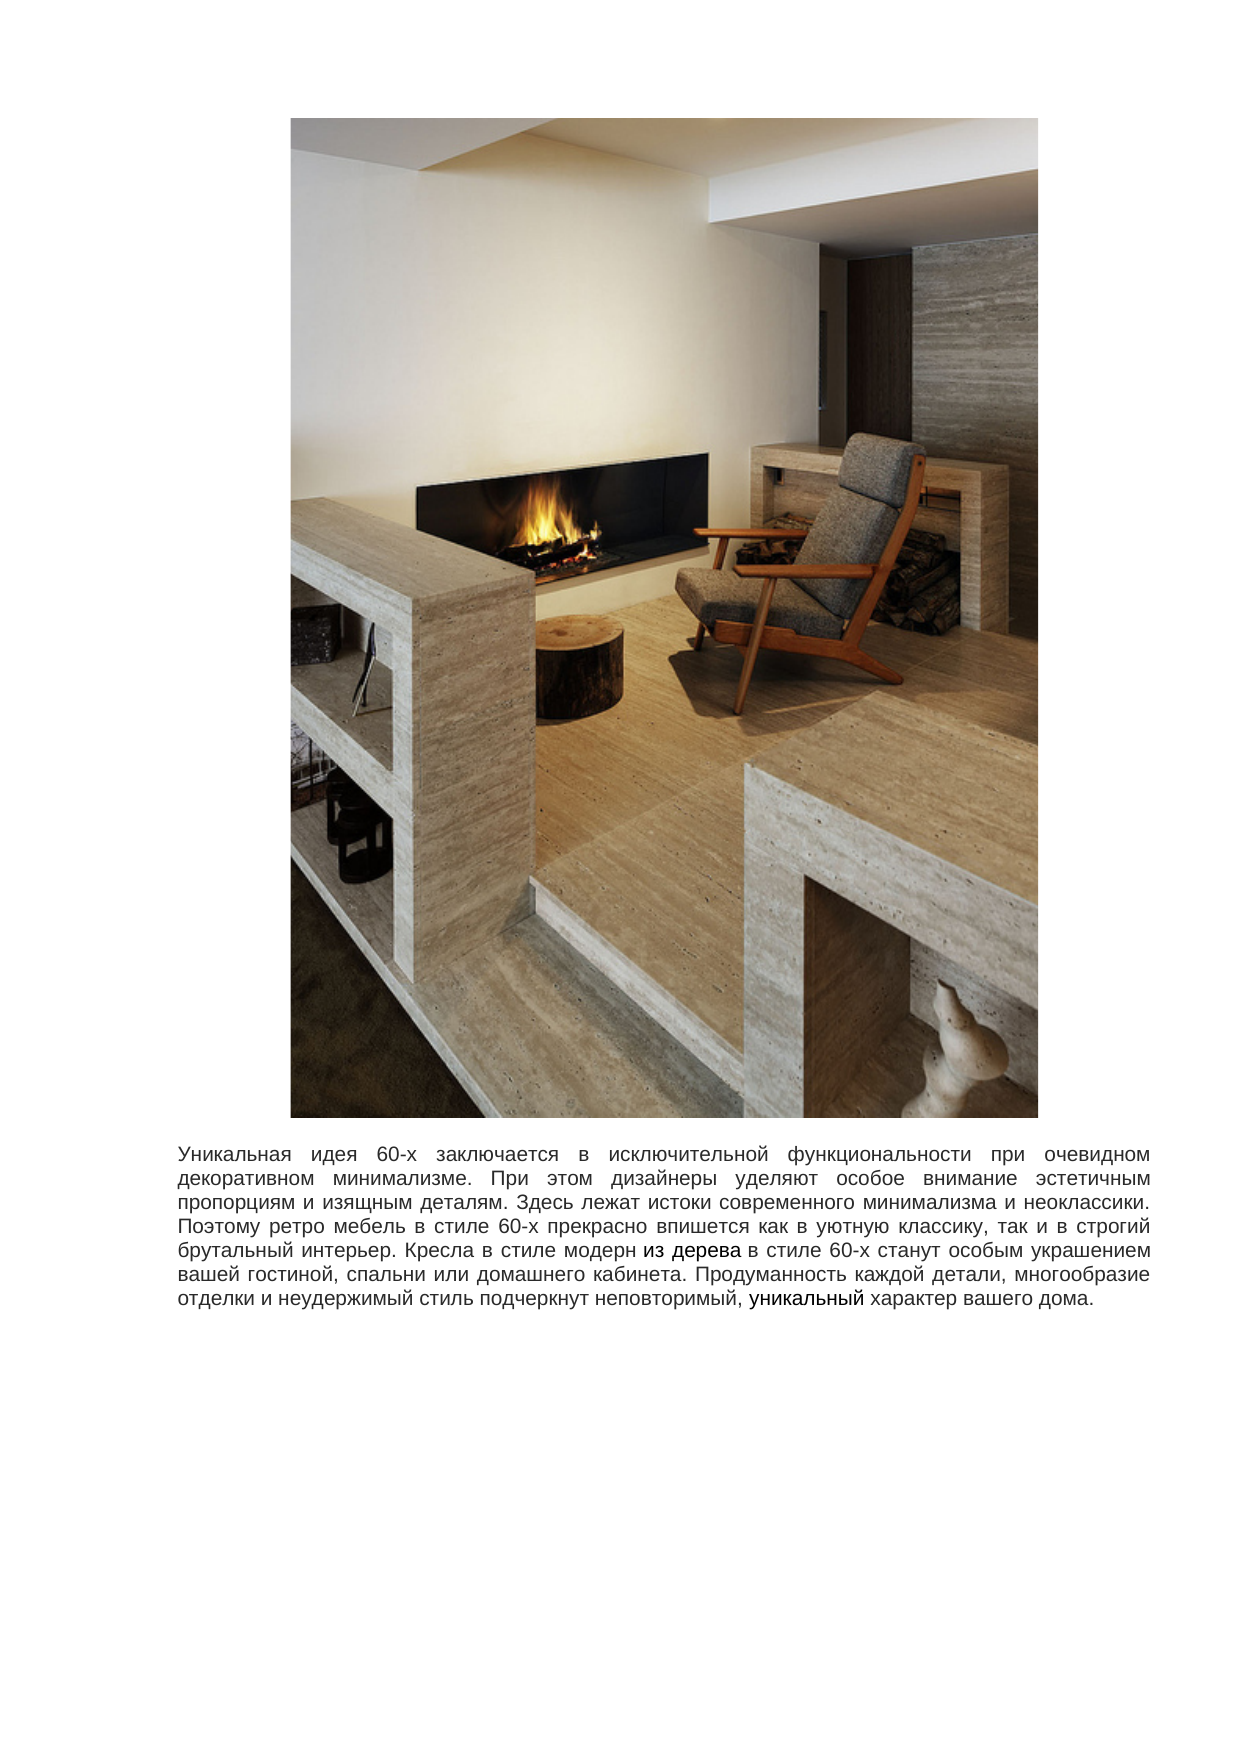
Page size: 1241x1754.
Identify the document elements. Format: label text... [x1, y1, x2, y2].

picture [290, 118, 1039, 1118]
text Уникальная идея 60-х заключается в исключительной функциональности при очевидном декоративном минимализме. При этом дизайнеры уделяют особое внимание эстетичным пропорциям и изящным деталям. Здесь лежат истоки современного минимализма и неоклассики. Поэтому ретро мебель в стиле 60-х прекрасно впишется как в уютную классику, так и в строгий брутальный интерьер. Кресла в стиле модерн из дерева в стиле 60-х станут особым украшением вашей гостиной, спальни или домашнего кабинета. Продуманность каждой детали, многообразие отделки и неудержимый стиль подчеркнут неповторимый, уникальный характер вашего дома. [177, 1142, 1152, 1309]
